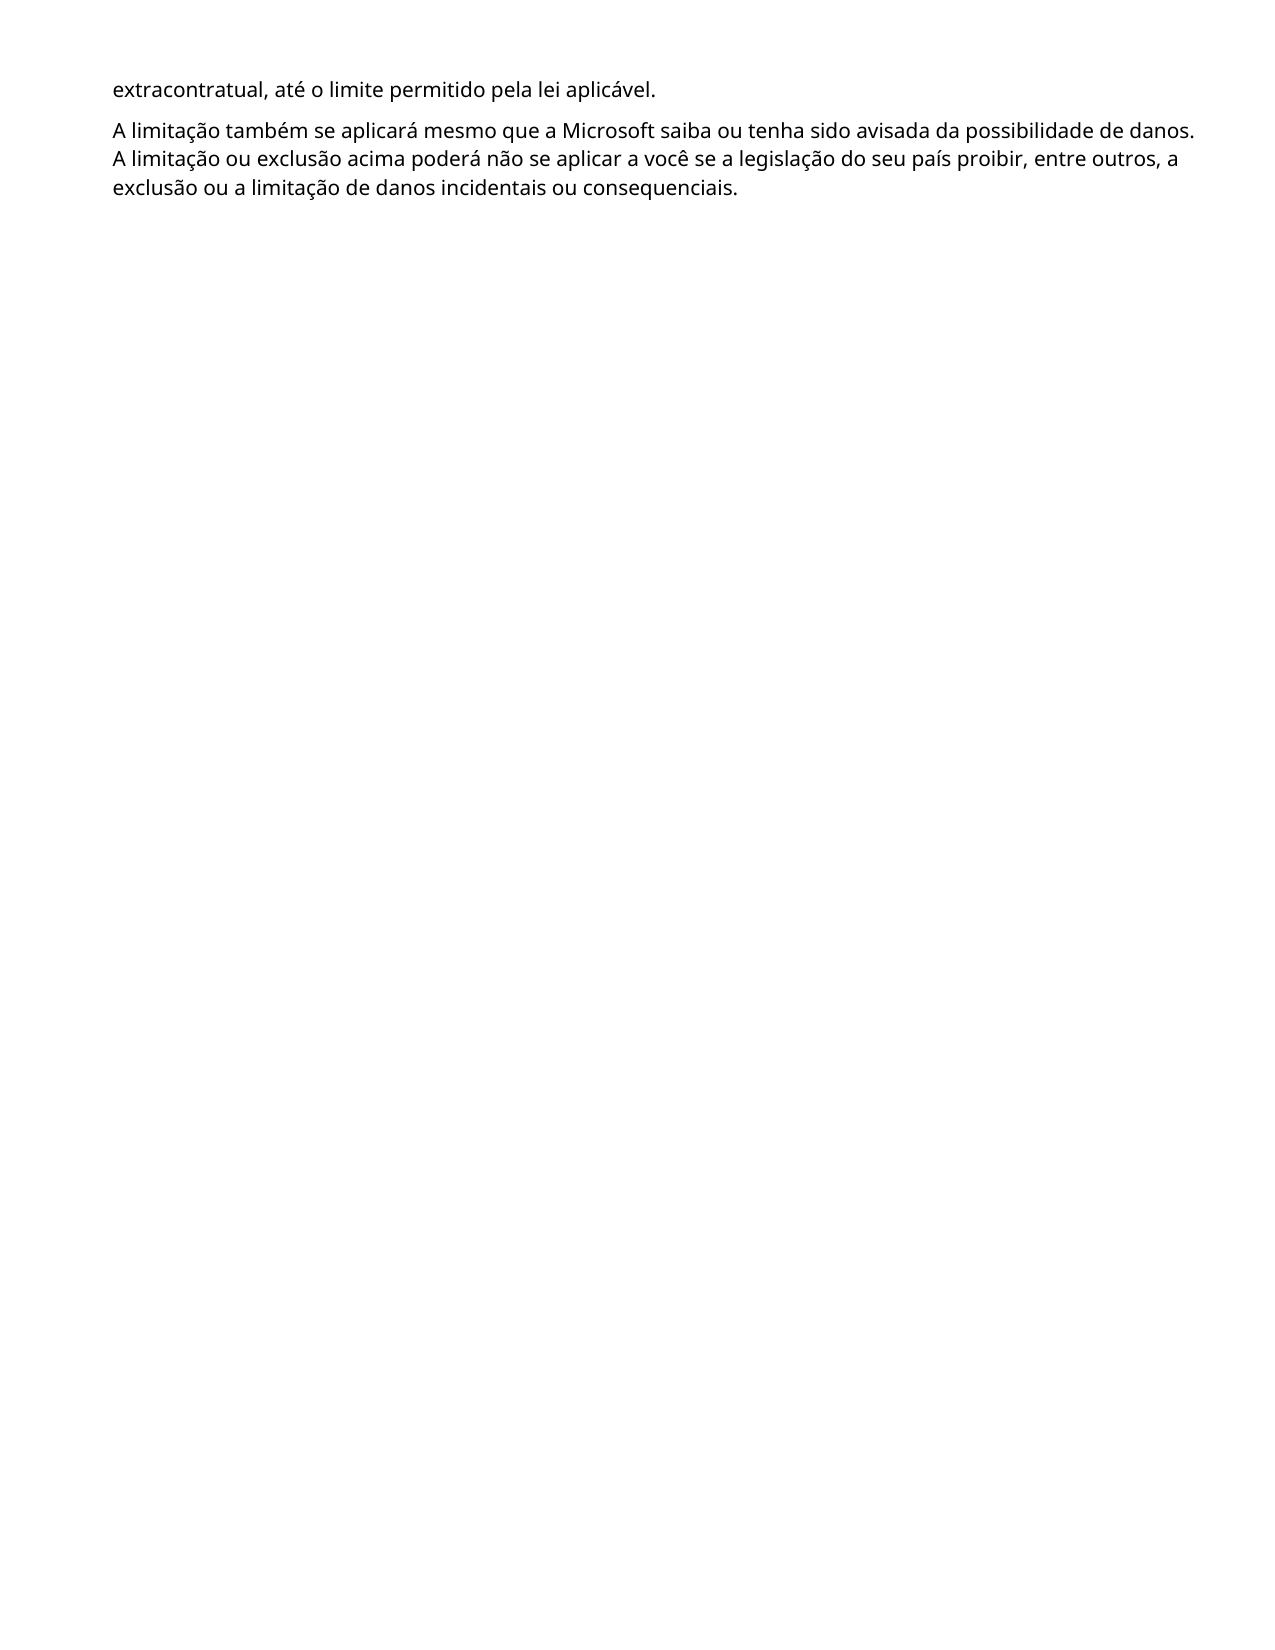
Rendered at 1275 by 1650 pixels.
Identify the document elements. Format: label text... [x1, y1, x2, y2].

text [112, 75, 1200, 103]
text A limitação também se aplicará mesmo que a Microsoft saiba ou tenha sido avisada da possibilidade de danos. A limitação ou exclusão acima poderá não se aplicar a você se a legislação do seu país proibir, entre outros, a exclusão ou a limitação de danos incidentais ou consequenciais. [112, 116, 1200, 201]
